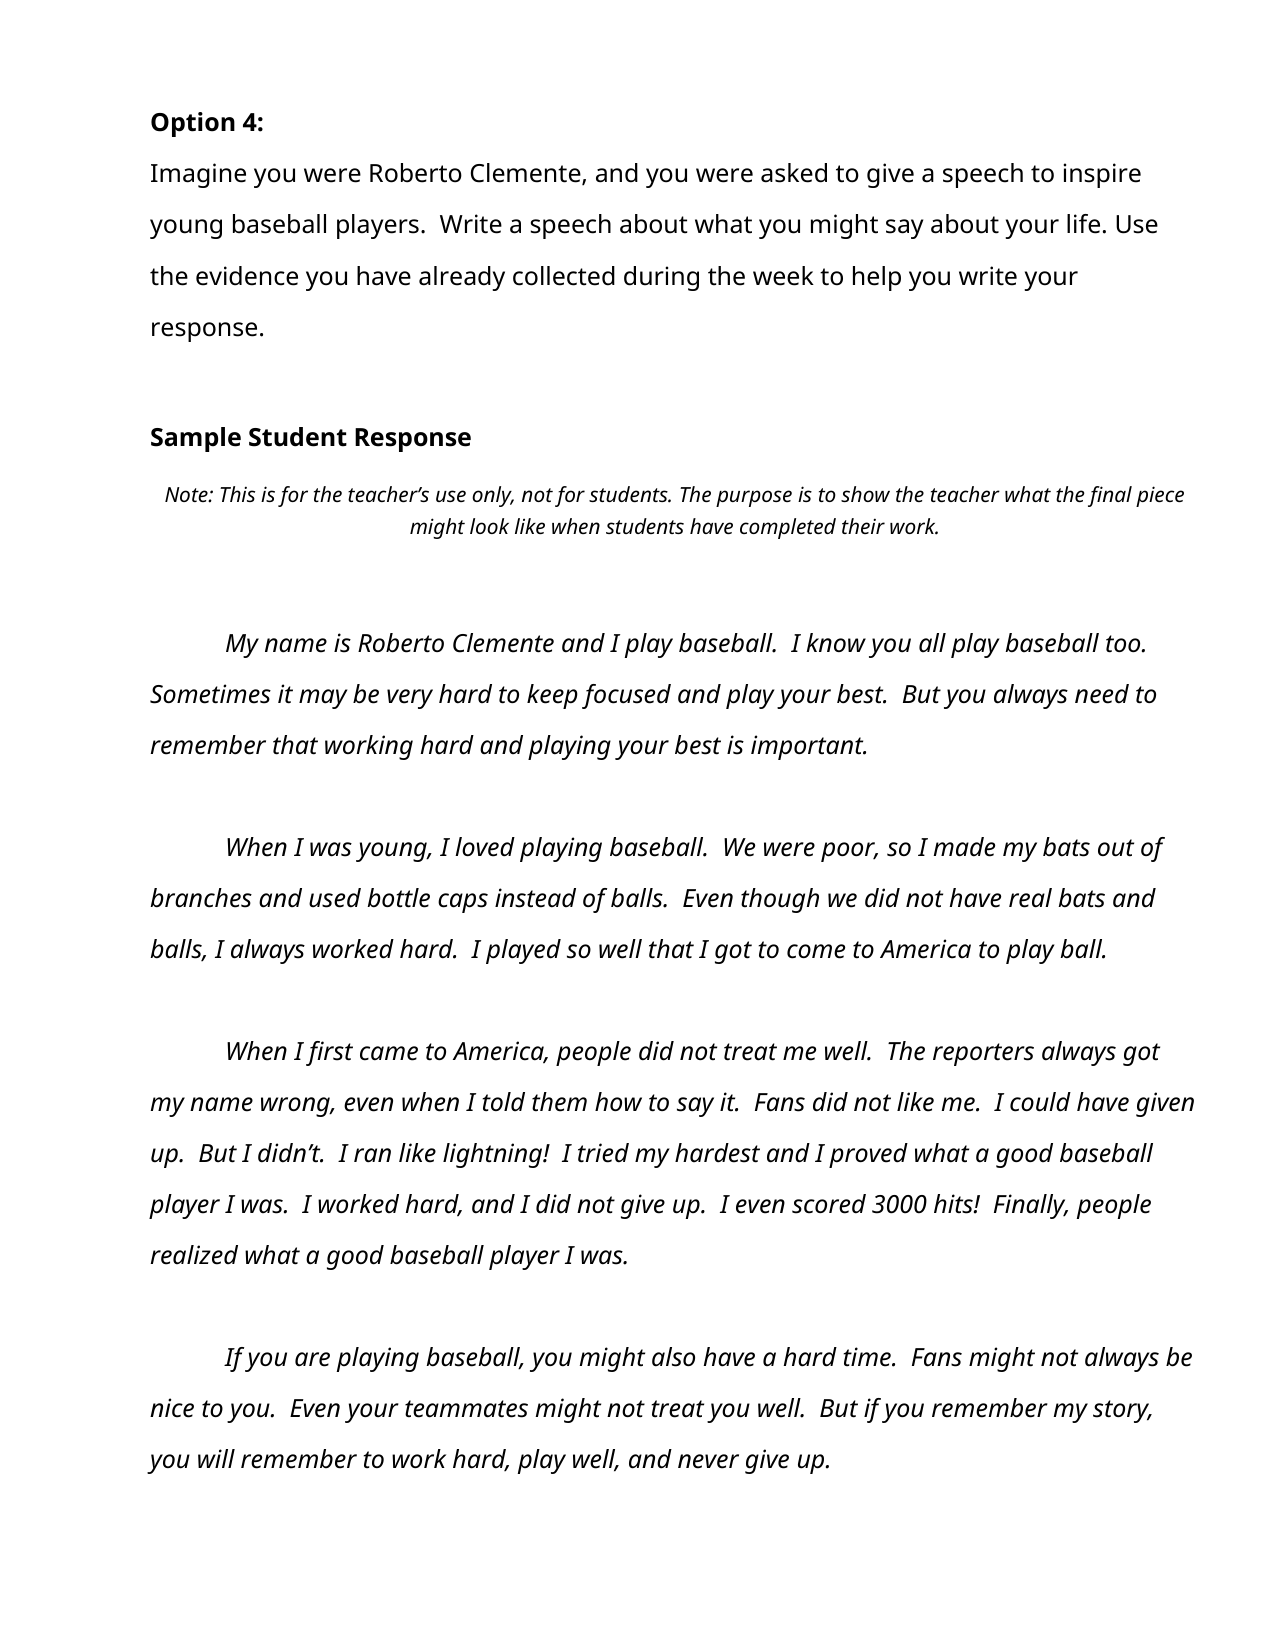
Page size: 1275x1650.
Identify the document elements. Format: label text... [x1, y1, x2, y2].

text My name is Roberto Clemente and I play baseball. I know you all play baseball too. Sometimes it may be very hard to keep focused and play your best. But you always need to remember that working hard and playing your best is important. [150, 625, 1200, 761]
text If you are playing baseball, you might also have a hard time. Fans might not always be nice to you. Even your teammates might not treat you well. But if you remember my story, you will remember to work hard, play well, and never give up. [150, 1340, 1200, 1476]
text When I first came to America, people did not treat me well. The reporters always got my name wrong, even when I told them how to say it. Fans did not like me. I could have given up. But I didn’t. I ran like lightning! I tried my hardest and I proved what a good baseball player I was. I worked hard, and I did not give up. I even scored 3000 hits! Finally, people realized what a good baseball player I was. [150, 1033, 1200, 1272]
text Imagine you were Roberto Clemente, and you were asked to give a speech to inspire young baseball players. Write a speech about what you might say about your life. Use the evidence you have already collected during the week to help you write your response. [150, 156, 1200, 343]
text Option 4: [150, 105, 1200, 139]
text Sample Student Response [150, 420, 1200, 454]
text Note: This is for the teacher’s use only, not for students. The purpose is to show the teacher what the final piece might look like when students have completed their work. [150, 480, 1200, 541]
text When I was young, I loved playing baseball. We were poor, so I made my bats out of branches and used bottle caps instead of balls. Even though we did not have real bats and balls, I always worked hard. I played so well that I got to come to America to play ball. [150, 829, 1200, 966]
